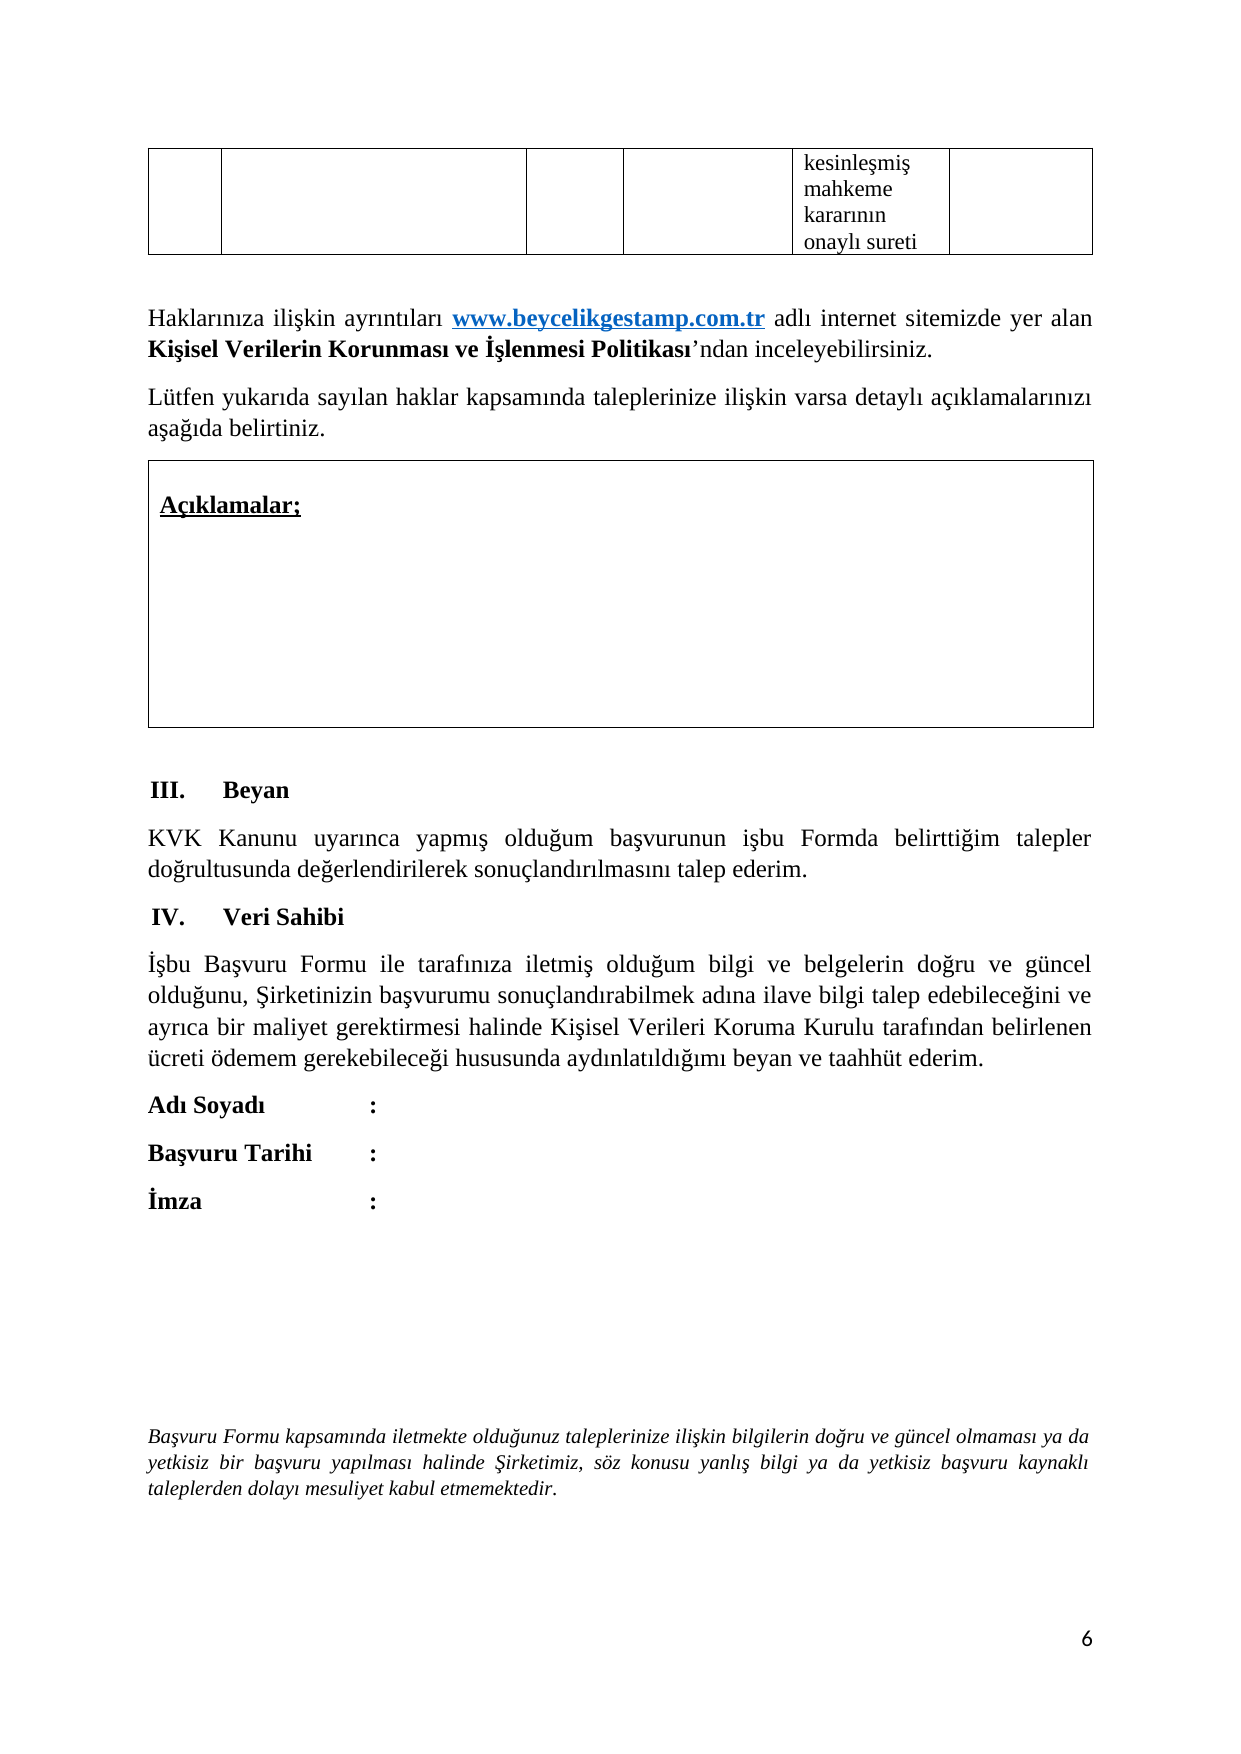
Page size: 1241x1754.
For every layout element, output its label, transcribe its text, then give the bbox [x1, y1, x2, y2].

table_cell [950, 149, 1092, 254]
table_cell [222, 149, 526, 254]
list Veri Sahibi [185, 902, 1093, 931]
text Başvuru Tarihi : [148, 1138, 1093, 1167]
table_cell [527, 149, 623, 254]
list Beyan [185, 775, 1093, 804]
text İşbu Başvuru Formu ile tarafınıza iletmiş olduğum bilgi ve belgelerin doğru ve güncel olduğunu, Şirketinizin başvurumu sonuçlandırabilmek adına ilave bilgi talep edebileceğini ve ayrıca bir maliyet gerektirmesi halinde Kişisel Verileri Koruma Kurulu tarafından belirlenen ücreti ödemem gerekebileceği hususunda aydınlatıldığımı beyan ve taahhüt ederim. [148, 949, 1093, 1071]
text Lütfen yukarıda sayılan haklar kapsamında taleplerinize ilişkin varsa detaylı açıklamalarınızı aşağıda belirtiniz. [148, 382, 1093, 441]
text KVK Kanunu uyarınca yapmış olduğum başvurunun işbu Formda belirttiğim talepler doğrultusunda değerlendirilerek sonuçlandırılmasını talep ederim. [148, 823, 1093, 883]
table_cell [624, 149, 792, 254]
text Haklarınıza ilişkin ayrıntıları www.beycelikgestamp.com.tr adlı internet sitemizde yer alan Kişisel Verilerin Korunması ve İşlenmesi Politikası’ndan inceleyebilirsiniz. [148, 303, 1093, 363]
table_header Açıklamalar; [149, 461, 1093, 727]
text Başvuru Formu kapsamında iletmekte olduğunuz taleplerinize ilişkin bilgilerin doğru ve güncel olmaması ya da yetkisiz bir başvuru yapılması halinde Şirketimiz, söz konusu yanlış bilgi ya da yetkisiz başvuru kaynaklı taleplerden dolayı mesuliyet kabul etmemektedir. [148, 1424, 1093, 1500]
table_cell 9 [149, 149, 221, 254]
text İmza : [148, 1186, 1093, 1214]
text Adı Soyadı : [148, 1090, 1093, 1119]
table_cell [793, 149, 949, 254]
